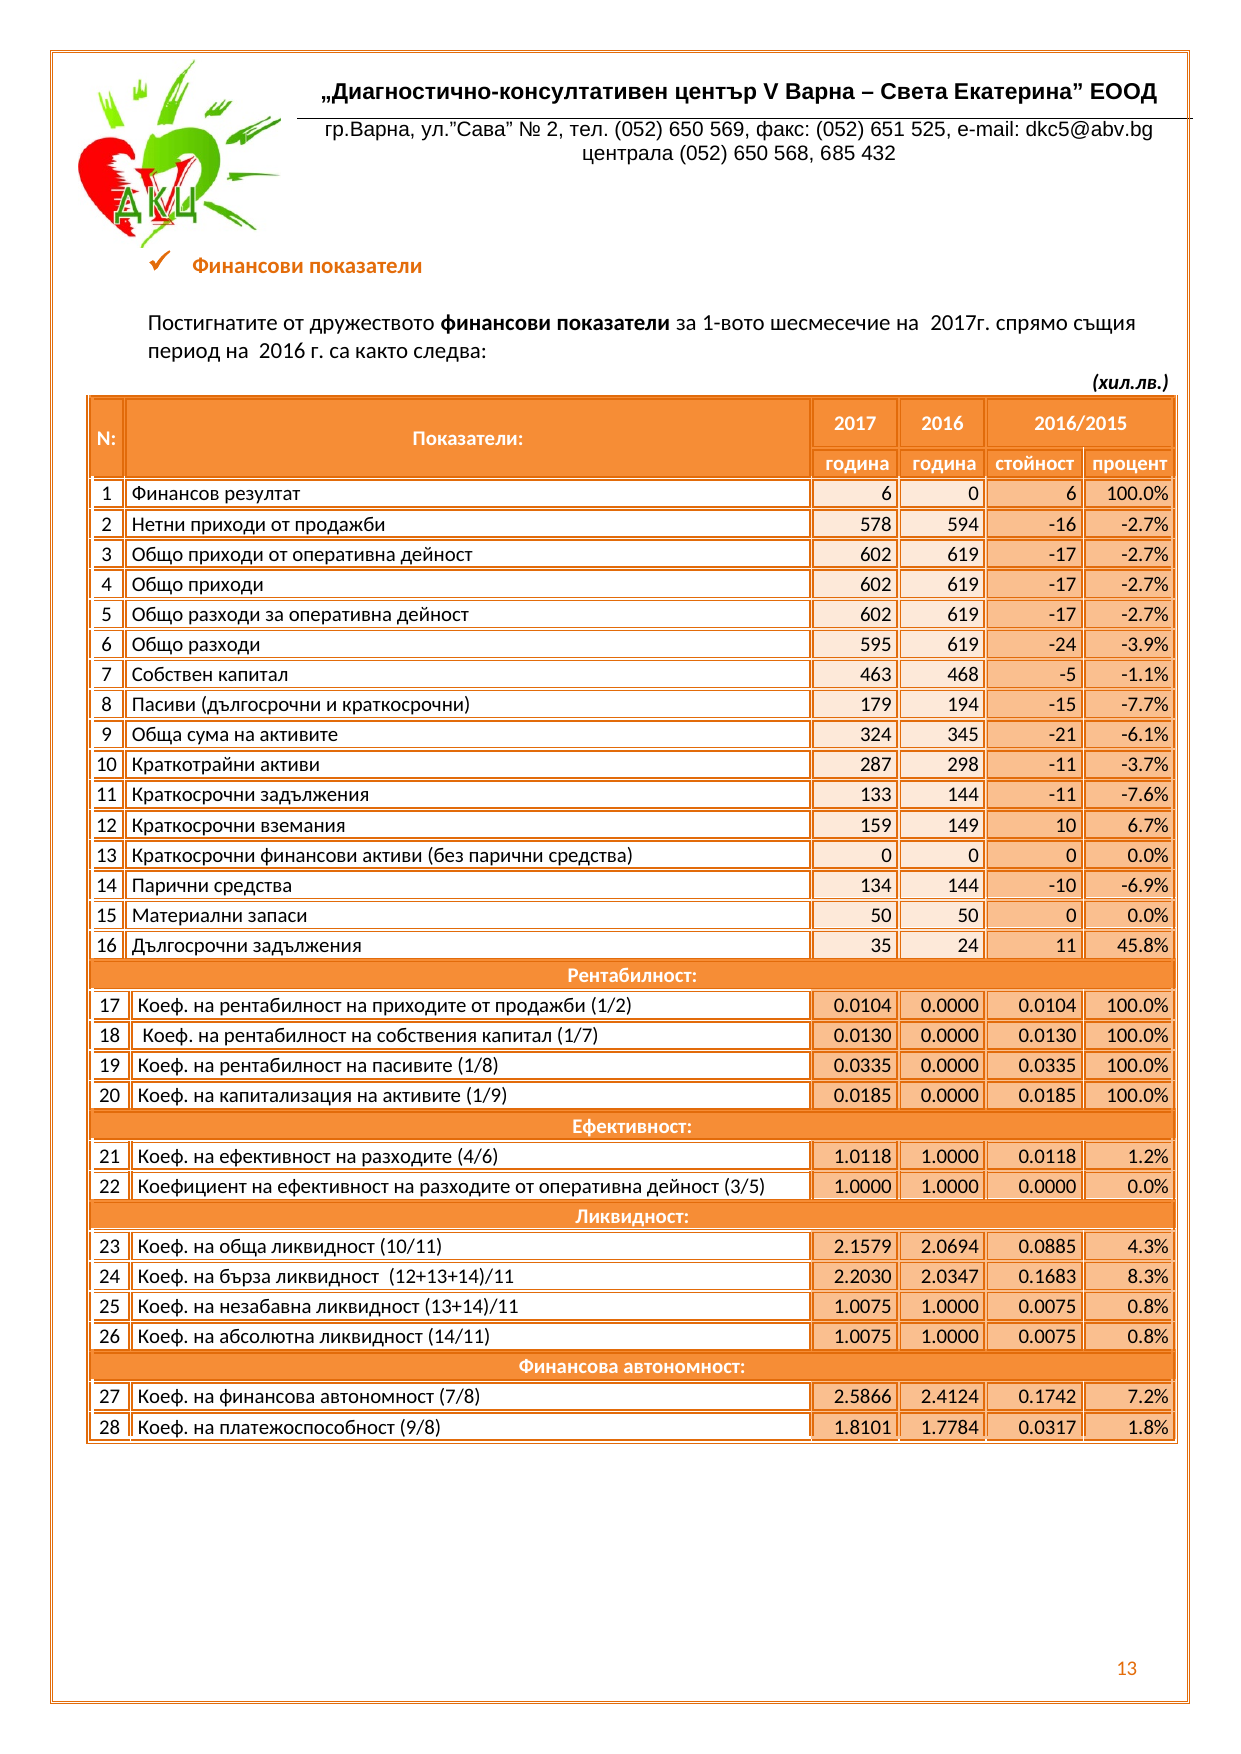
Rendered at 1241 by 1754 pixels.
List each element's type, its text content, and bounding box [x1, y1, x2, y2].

table_cell 22 [89, 1168, 130, 1198]
table_cell 18 [89, 1018, 130, 1048]
table_cell 1.0000 [901, 1293, 983, 1319]
table_cell Финансова автономност: [89, 1349, 1176, 1379]
table_cell -2.7% [1084, 566, 1176, 596]
table_cell Показатели: [127, 400, 809, 476]
table_cell -10 [988, 872, 1081, 897]
table_cell стойност [988, 451, 1081, 476]
table_cell 6 [89, 626, 124, 657]
table_cell 27 [89, 1379, 130, 1409]
table_cell 1.0118 [814, 1143, 896, 1168]
table_cell -11 [988, 782, 1081, 807]
table_cell -7.7% [1084, 687, 1176, 717]
table_cell 100.0% [1084, 988, 1176, 1018]
table_cell 463 [814, 661, 896, 687]
table_cell 4 [89, 566, 124, 596]
table_cell 0.0075 [988, 1324, 1081, 1349]
table_cell -5 [988, 661, 1081, 687]
table_cell 16 [89, 928, 124, 958]
table_cell 24 [901, 932, 983, 958]
table_cell 345 [901, 722, 983, 747]
table_cell -1.1% [1084, 657, 1176, 687]
table_cell 11 [89, 777, 124, 807]
table_cell Рентабилност: [89, 958, 1176, 988]
table_cell 133 [814, 782, 896, 807]
table_cell 1.0000 [901, 1143, 983, 1168]
table_cell -17 [988, 571, 1081, 596]
table_cell 3 [89, 536, 124, 566]
table_cell 7.2% [1084, 1379, 1176, 1409]
table_cell 2016/2015 [986, 395, 1176, 446]
table_cell 8.3% [1084, 1259, 1176, 1289]
table_cell 9 [89, 717, 124, 747]
table_cell 1.7784 [899, 1409, 986, 1439]
table_cell 1.0000 [814, 1173, 896, 1198]
table_cell 0 [901, 481, 983, 506]
table_cell 100.0% [1084, 1078, 1176, 1108]
table_cell 8 [89, 687, 124, 717]
list Финансови показатели [148, 251, 1137, 280]
table_cell -11 [988, 752, 1081, 777]
table_cell Коеф. на ефективност на разходите (4/6) [133, 1143, 809, 1168]
table_cell 19 [89, 1048, 130, 1078]
table_cell 11 [988, 932, 1081, 958]
table_cell -2.7% [1084, 506, 1176, 536]
table_cell -2.7% [1084, 536, 1176, 566]
table_cell 619 [901, 571, 983, 596]
table_cell 35 [814, 932, 896, 958]
table_cell Коеф. на рентабилност на собствения капитал (1/7) [133, 1023, 809, 1048]
table_cell Коеф. на платежоспособност (9/8) [130, 1409, 811, 1439]
table_cell 1.2% [1084, 1138, 1176, 1168]
table_cell -3.7% [1084, 747, 1176, 777]
table_cell 1.0075 [814, 1293, 896, 1319]
table_cell -6.1% [1084, 717, 1176, 747]
table_cell 0.0130 [814, 1023, 896, 1048]
table_cell 619 [901, 601, 983, 626]
table_cell 0 [814, 842, 896, 867]
table_cell 0.0335 [988, 1053, 1081, 1078]
table_cell 10 [89, 747, 124, 777]
table_cell 194 [901, 691, 983, 717]
table_cell 17 [89, 988, 130, 1018]
table_cell 0 [988, 902, 1081, 927]
table_cell -3.9% [1084, 626, 1176, 657]
table_cell 619 [901, 631, 983, 657]
table_cell 0.0000 [988, 1173, 1081, 1198]
table_cell Коефициент на ефективност на разходите от оперативна дейност (3/5) [133, 1173, 809, 1198]
table_cell 2.4124 [901, 1384, 983, 1409]
table_cell 149 [901, 812, 983, 837]
table_cell 2.5866 [814, 1384, 896, 1409]
table_cell 0.0335 [814, 1053, 896, 1078]
table_cell N: [89, 395, 124, 476]
table_cell 468 [901, 661, 983, 687]
table_cell Нетни приходи от продажби [127, 511, 809, 536]
table_cell 2.2030 [814, 1263, 896, 1289]
picture [78, 59, 281, 248]
table_cell 619 [901, 541, 983, 566]
table_cell -2.7% [1084, 596, 1176, 626]
table_cell Коеф. на абсолютна ликвидност (14/11) [133, 1324, 809, 1349]
table_cell 2.0694 [901, 1233, 983, 1259]
table_cell Ликвидност: [89, 1199, 1176, 1228]
table_cell Коеф. на рентабилност на пасивите (1/8) [133, 1053, 809, 1078]
table_cell 50 [901, 902, 983, 927]
table_cell Краткосрочни вземания [127, 812, 809, 837]
table_cell 1.8101 [811, 1409, 899, 1439]
table_cell 1.0075 [814, 1324, 896, 1349]
table_cell 26 [89, 1319, 130, 1349]
table_cell 1.0000 [901, 1324, 983, 1349]
table_cell 6 [814, 481, 896, 506]
table_cell 100.0% [1084, 1018, 1176, 1048]
table_cell процент [1084, 446, 1176, 476]
table_cell 134 [814, 872, 896, 897]
table_cell Краткосрочни задължения [127, 782, 809, 807]
table_cell 6.7% [1084, 807, 1176, 837]
table_cell 15 [89, 898, 124, 927]
table_cell 2.0347 [901, 1263, 983, 1289]
table_cell 50 [814, 902, 896, 927]
table_cell 28 [89, 1409, 130, 1439]
table_cell Ефективност: [89, 1108, 1176, 1138]
table_cell година [814, 451, 896, 476]
table_cell 0 [988, 842, 1081, 867]
table_cell Пасиви (дългосрочни и краткосрочни) [127, 691, 809, 717]
table_cell 578 [814, 511, 896, 536]
table_cell 602 [814, 601, 896, 626]
table_cell 0.0000 [901, 1023, 983, 1048]
table_cell 21 [89, 1138, 130, 1168]
table_cell -17 [988, 601, 1081, 626]
table_cell 602 [814, 541, 896, 566]
table_cell 0.0317 [986, 1413, 1083, 1439]
table_cell 594 [901, 511, 983, 536]
table_cell 2 [89, 506, 124, 536]
table_cell 179 [814, 691, 896, 717]
table_cell Материални запаси [127, 902, 809, 927]
table_cell 0.0000 [901, 1053, 983, 1078]
table_cell Общо приходи [127, 571, 809, 596]
table_cell 144 [901, 782, 983, 807]
table_cell Коеф. на капитализация на активите (1/9) [133, 1083, 809, 1108]
table_header (хил.лв.) [89, 364, 1176, 395]
table_cell 0.1683 [988, 1263, 1081, 1289]
table_cell 0.0104 [814, 992, 896, 1018]
table_cell 0.8% [1084, 1319, 1176, 1349]
table_cell Дългосрочни задължения [127, 932, 809, 958]
table_cell Обща сума на активите [127, 722, 809, 747]
table_cell 2.1579 [814, 1233, 896, 1259]
table_cell 0.0% [1084, 1168, 1176, 1198]
table_cell 24 [89, 1259, 130, 1289]
table_cell 10 [988, 812, 1081, 837]
table_cell 595 [814, 631, 896, 657]
table_cell Парични средства [127, 872, 809, 897]
table_cell Общо приходи от оперативна дейност [127, 541, 809, 566]
table_cell 0.8% [1084, 1289, 1176, 1319]
table_cell 0.1742 [988, 1384, 1081, 1409]
table_cell -21 [988, 722, 1081, 747]
table_cell 4.3% [1084, 1229, 1176, 1259]
table_cell 13 [89, 837, 124, 867]
table_cell Коеф. на рентабилност на приходите от продажби (1/2) [133, 992, 809, 1018]
table_cell 1 [89, 476, 124, 506]
table_cell 2017 [814, 400, 896, 446]
table_cell 0.0130 [988, 1023, 1081, 1048]
table_cell 20 [89, 1078, 130, 1108]
table_cell 0 [901, 842, 983, 867]
table_cell 0.0185 [814, 1083, 896, 1108]
table_cell -16 [988, 511, 1081, 536]
table_cell Краткотрайни активи [127, 752, 809, 777]
table_cell 602 [814, 571, 896, 596]
table_cell 100.0% [1084, 476, 1176, 506]
table_cell Общо разходи за оперативна дейност [127, 601, 809, 626]
table_cell 0.0000 [901, 1083, 983, 1108]
table_cell 14 [89, 867, 124, 897]
table_cell 324 [814, 722, 896, 747]
table_cell Финансов резултат [127, 481, 809, 506]
table_cell -7.6% [1084, 777, 1176, 807]
table_cell 144 [901, 872, 983, 897]
table_cell 159 [814, 812, 896, 837]
table_cell 12 [89, 807, 124, 837]
table_cell 0.0104 [988, 992, 1081, 1018]
table_cell 0.0000 [901, 992, 983, 1018]
table_cell 5 [89, 596, 124, 626]
table_cell Общо разходи [127, 631, 809, 657]
table_cell 298 [901, 752, 983, 777]
table_cell 7 [89, 657, 124, 687]
table_cell 25 [89, 1289, 130, 1319]
table_cell 100.0% [1084, 1048, 1176, 1078]
text Постигнатите от дружеството финансови показатели за 1-вото шесмесечие на 2017г. спрямо същия период на 2016 г. са както следва: [148, 308, 1137, 364]
table_cell -24 [988, 631, 1081, 657]
table_cell -17 [988, 541, 1081, 566]
table_cell 0.0% [1084, 837, 1176, 867]
table_cell 2016 [901, 400, 983, 446]
table_cell 6 [988, 481, 1081, 506]
table_cell 0.0118 [988, 1143, 1081, 1168]
table_cell -15 [988, 691, 1081, 717]
table_cell 23 [89, 1229, 130, 1259]
table_cell 287 [814, 752, 896, 777]
table_cell 1.0000 [901, 1173, 983, 1198]
table_cell 0.0185 [988, 1083, 1081, 1108]
table_cell 0.0075 [988, 1293, 1081, 1319]
table_cell 0.0885 [988, 1233, 1081, 1259]
table_cell Коеф. на незабавна ликвидност (13+14)/11 [133, 1293, 809, 1319]
table_cell Собствен капитал [127, 661, 809, 687]
table_cell 0.0% [1084, 898, 1176, 927]
table_cell Коеф. на обща ликвидност (10/11) [133, 1233, 809, 1259]
table_cell 1.8% [1084, 1409, 1176, 1439]
table_cell 45.8% [1084, 928, 1176, 958]
table_cell Коеф. на бърза ликвидност (12+13+14)/11 [133, 1263, 809, 1289]
table_cell година [901, 451, 983, 476]
table_cell Коеф. на финансова автономност (7/8) [133, 1384, 809, 1409]
table_cell -6.9% [1084, 867, 1176, 897]
table_cell Краткосрочни финансови активи (без парични средства) [127, 842, 809, 867]
